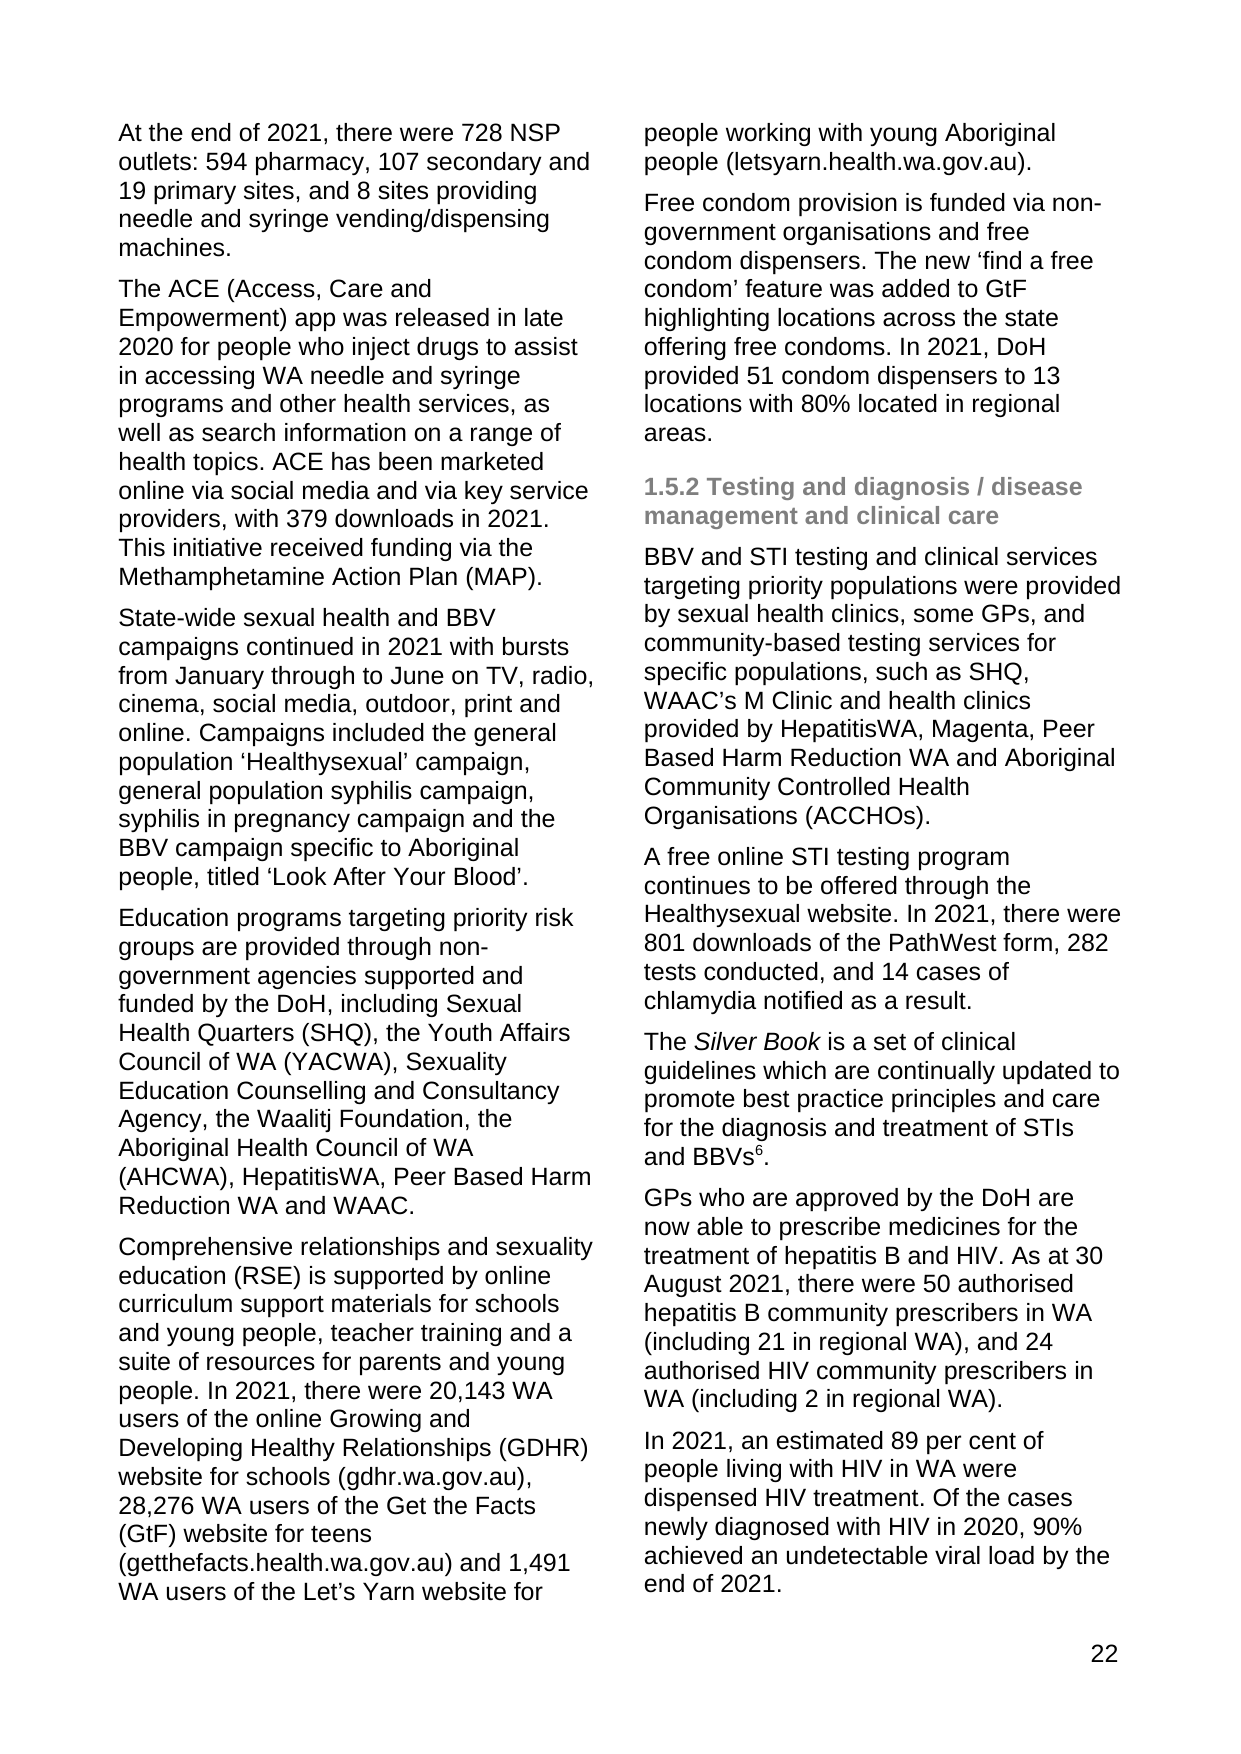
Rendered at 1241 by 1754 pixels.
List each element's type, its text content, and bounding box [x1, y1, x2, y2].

text At the end of 2021, there were 728 NSP outlets: 594 pharmacy, 107 secondary and 19 primary sites, and 8 sites providing needle and syringe vending/dispensing machines. [118, 118, 596, 262]
text GPs who are approved by the DoH are now able to prescribe medicines for the treatment of hepatitis B and HIV. As at 30 August 2021, there were 50 authorised hepatitis B community prescribers in WA (including 21 in regional WA), and 24 authorised HIV community prescribers in WA (including 2 in regional WA). [644, 1183, 1122, 1413]
text BBV and STI testing and clinical services targeting priority populations were provided by sexual health clinics, some GPs, and community-based testing services for specific populations, such as SHQ, WAAC’s M Clinic and health clinics provided by HepatitisWA, Magenta, Peer Based Harm Reduction WA and Aboriginal Community Controlled Health Organisations (ACCHOs). [644, 542, 1122, 829]
text The ACE (Access, Care and Empowerment) app was released in late 2020 for people who inject drugs to assist in accessing WA needle and syringe programs and other health services, as well as search information on a range of health topics. ACE has been marketed online via social media and via key service providers, with 379 downloads in 2021. This initiative received funding via the Methamphetamine Action Plan (MAP). [118, 274, 596, 591]
text Education programs targeting priority risk groups are provided through non-government agencies supported and funded by the DoH, including Sexual Health Quarters (SHQ), the Youth Affairs Council of WA (YACWA), Sexuality Education Counselling and Consultancy Agency, the Waalitj Foundation, the Aboriginal Health Council of WA (AHCWA), HepatitisWA, Peer Based Harm Reduction WA and WAAC. [118, 903, 596, 1219]
subtitle Testing and diagnosis / disease management and clinical care [644, 472, 1122, 529]
text State-wide sexual health and BBV campaigns continued in 2021 with bursts from January through to June on TV, radio, cinema, social media, outdoor, print and online. Campaigns included the general population ‘Healthysexual’ campaign, general population syphilis campaign, syphilis in pregnancy campaign and the BBV campaign specific to Aboriginal people, titled ‘Look After Your Blood’. [118, 603, 596, 891]
text The Silver Book is a set of clinical guidelines which are continually updated to promote best practice principles and care for the diagnosis and treatment of STIs and BBVs6. [644, 1027, 1122, 1171]
text Comprehensive relationships and sexuality education (RSE) is supported by online curriculum support materials for schools and young people, teacher training and a suite of resources for parents and young people. In 2021, there were 20,143 WA users of the online Growing and Developing Healthy Relationships (GDHR) website for schools (gdhr.wa.gov.au), 28,276 WA users of the Get the Facts (GtF) website for teens (getthefacts.health.wa.gov.au) and 1,491 WA users of the Let’s Yarn website for people working with young Aboriginal people (letsyarn.health.wa.gov.au). [118, 1232, 596, 1606]
text In 2021, an estimated 89 per cent of people living with HIV in WA were dispensed HIV treatment. Of the cases newly diagnosed with HIV in 2020, 90% achieved an undetectable viral load by the end of 2021. [644, 1426, 1122, 1598]
text A free online STI testing program continues to be offered through the Healthysexual website. In 2021, there were 801 downloads of the PathWest form, 282 tests conducted, and 14 cases of chlamydia notified as a result. [644, 842, 1122, 1014]
text Free condom provision is funded via non-government organisations and free condom dispensers. The new ‘find a free condom’ feature was added to GtF highlighting locations across the state offering free condoms. In 2021, DoH provided 51 condom dispensers to 13 locations with 80% located in regional areas. [644, 188, 1122, 447]
